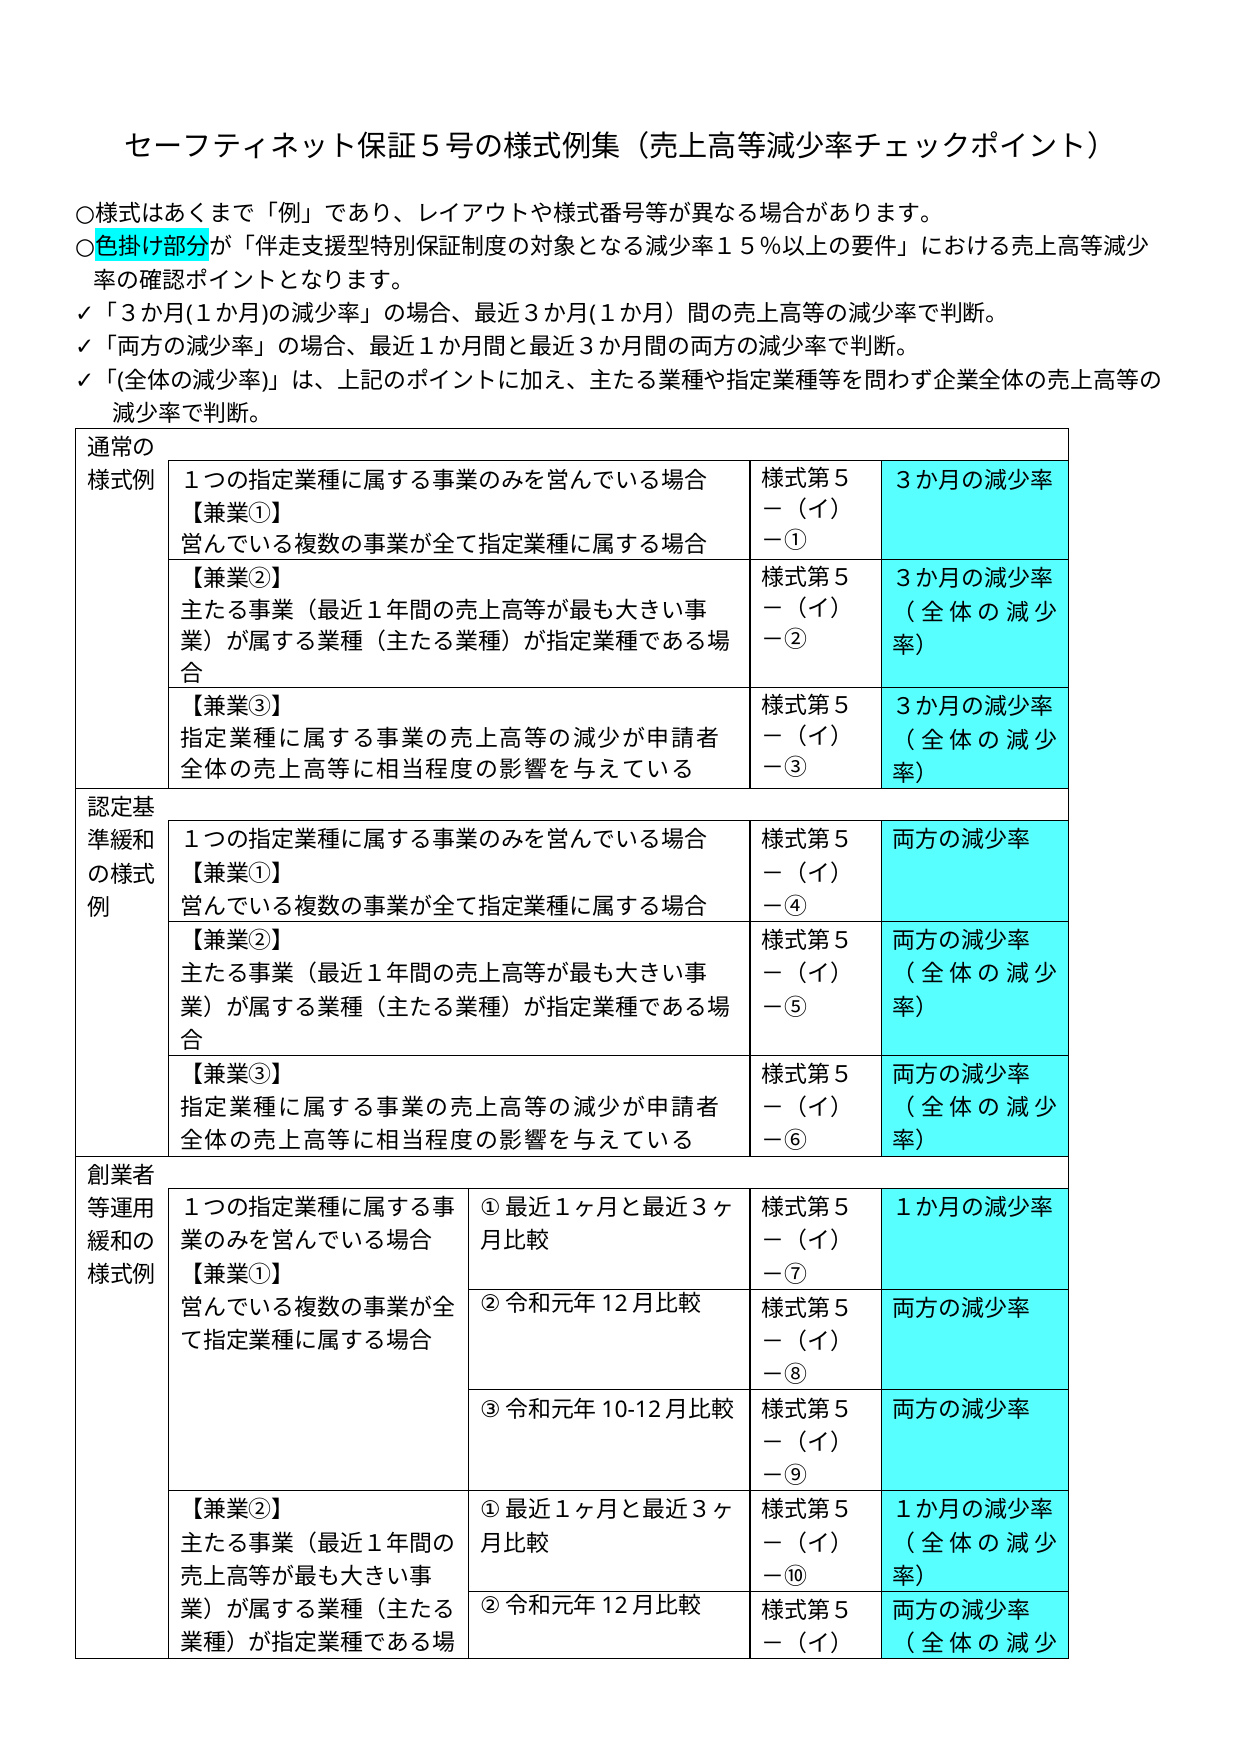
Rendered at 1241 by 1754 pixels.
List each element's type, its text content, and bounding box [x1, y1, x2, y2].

table_cell ３か月の減少率 （全体の減少率） [882, 560, 1068, 687]
table_cell 両方の減少率 （全体の減少率） [882, 1056, 1068, 1156]
text セーフティネット保証５号の様式例集（売上高等減少率チェックポイント） [75, 123, 1165, 165]
table_cell 【兼業②】 主たる事業（最近１年間の売上高等が最も大きい事業）が属する業種（主たる業種）が指定業種である場合 [169, 922, 749, 1055]
table_cell ３か月の減少率 （全体の減少率） [882, 688, 1068, 788]
text ✓「両方の減少率」の場合、最近１か月間と最近３か月間の両方の減少率で判断。 [75, 328, 1165, 361]
table_cell ①最近１ヶ月と最近３ヶ月比較 [469, 1189, 749, 1289]
table_cell ②令和元年12月比較 [469, 1592, 749, 1658]
table_cell 様式第５－（イ）－⑨ [751, 1390, 881, 1490]
table_cell １つの指定業種に属する事業のみを営んでいる場合 【兼業①】 営んでいる複数の事業が全て指定業種に属する場合 [169, 821, 749, 921]
text ○様式はあくまで「例」であり、レイアウトや様式番号等が異なる場合があります。 [75, 195, 1165, 228]
text ✓「３か月(１か月)の減少率」の場合、最近３か月(１か月）間の売上高等の減少率で判断。 [75, 295, 1165, 328]
table_cell 創業者等運用緩和の様式例 [76, 1157, 169, 1658]
table_cell 様式第５－（イ）－⑤ [751, 922, 881, 1055]
table_cell 両方の減少率 [882, 1290, 1068, 1389]
table_cell 様式第５－（イ）－⑦ [751, 1189, 881, 1289]
table_cell 様式第５－（イ）－⑥ [751, 1056, 881, 1156]
table_cell ③令和元年10-12月比較 [469, 1390, 749, 1490]
table_header 通常の様式例 [76, 429, 169, 788]
table_cell 【兼業②】 主たる事業（最近１年間の売上高等が最も大きい事業）が属する業種（主たる業種）が指定業種である場合 [169, 1491, 468, 1658]
table_cell 【兼業③】 指定業種に属する事業の売上高等の減少が申請者全体の売上高等に相当程度の影響を与えている [169, 1056, 749, 1156]
text ✓「(全体の減少率)」は、上記のポイントに加え、主たる業種や指定業種等を問わず企業全体の売上高等の減少率で判断。 [75, 361, 1165, 428]
table_cell １か月の減少率 [882, 1189, 1068, 1289]
table_cell 様式第５－（イ）－⑪ [751, 1592, 881, 1658]
table_cell ②令和元年12月比較 [469, 1290, 749, 1389]
table_cell 様式第５－（イ）－② [751, 560, 881, 687]
table_cell 両方の減少率 [882, 821, 1068, 921]
table_cell １か月の減少率 （全体の減少率） [882, 1491, 1068, 1591]
table_cell 【兼業②】 主たる事業（最近１年間の売上高等が最も大きい事業）が属する業種（主たる業種）が指定業種である場合 [169, 560, 749, 687]
table_cell １つの指定業種に属する事業のみを営んでいる場合 【兼業①】 営んでいる複数の事業が全て指定業種に属する場合 [169, 1189, 468, 1490]
table_header [169, 429, 1068, 460]
table_cell 様式第５－（イ）－① [751, 461, 881, 559]
table_cell 両方の減少率 [882, 1390, 1068, 1490]
table_cell 様式第５－（イ）－④ [751, 821, 881, 921]
table_cell ３か月の減少率 [882, 461, 1068, 559]
table_cell ①最近１ヶ月と最近３ヶ月比較 [469, 1491, 749, 1591]
text ○色掛け部分が「伴走支援型特別保証制度の対象となる減少率１５％以上の要件」における売上高等減少率の確認ポイントとなります。 [75, 228, 1165, 295]
table_cell 認定基準緩和の様式例 [76, 789, 169, 1156]
table_cell 様式第５－（イ）－③ [751, 688, 881, 788]
table_cell 様式第５－（イ）－⑩ [751, 1491, 881, 1591]
table_cell １つの指定業種に属する事業のみを営んでいる場合 【兼業①】 営んでいる複数の事業が全て指定業種に属する場合 [169, 461, 749, 559]
table_cell [169, 789, 1068, 820]
table_cell [169, 1157, 1068, 1188]
table_cell 両方の減少率 （全体の減少率） [882, 922, 1068, 1055]
table_cell 【兼業③】 指定業種に属する事業の売上高等の減少が申請者全体の売上高等に相当程度の影響を与えている [169, 688, 749, 788]
table_cell 様式第５－（イ）－⑧ [751, 1290, 881, 1389]
